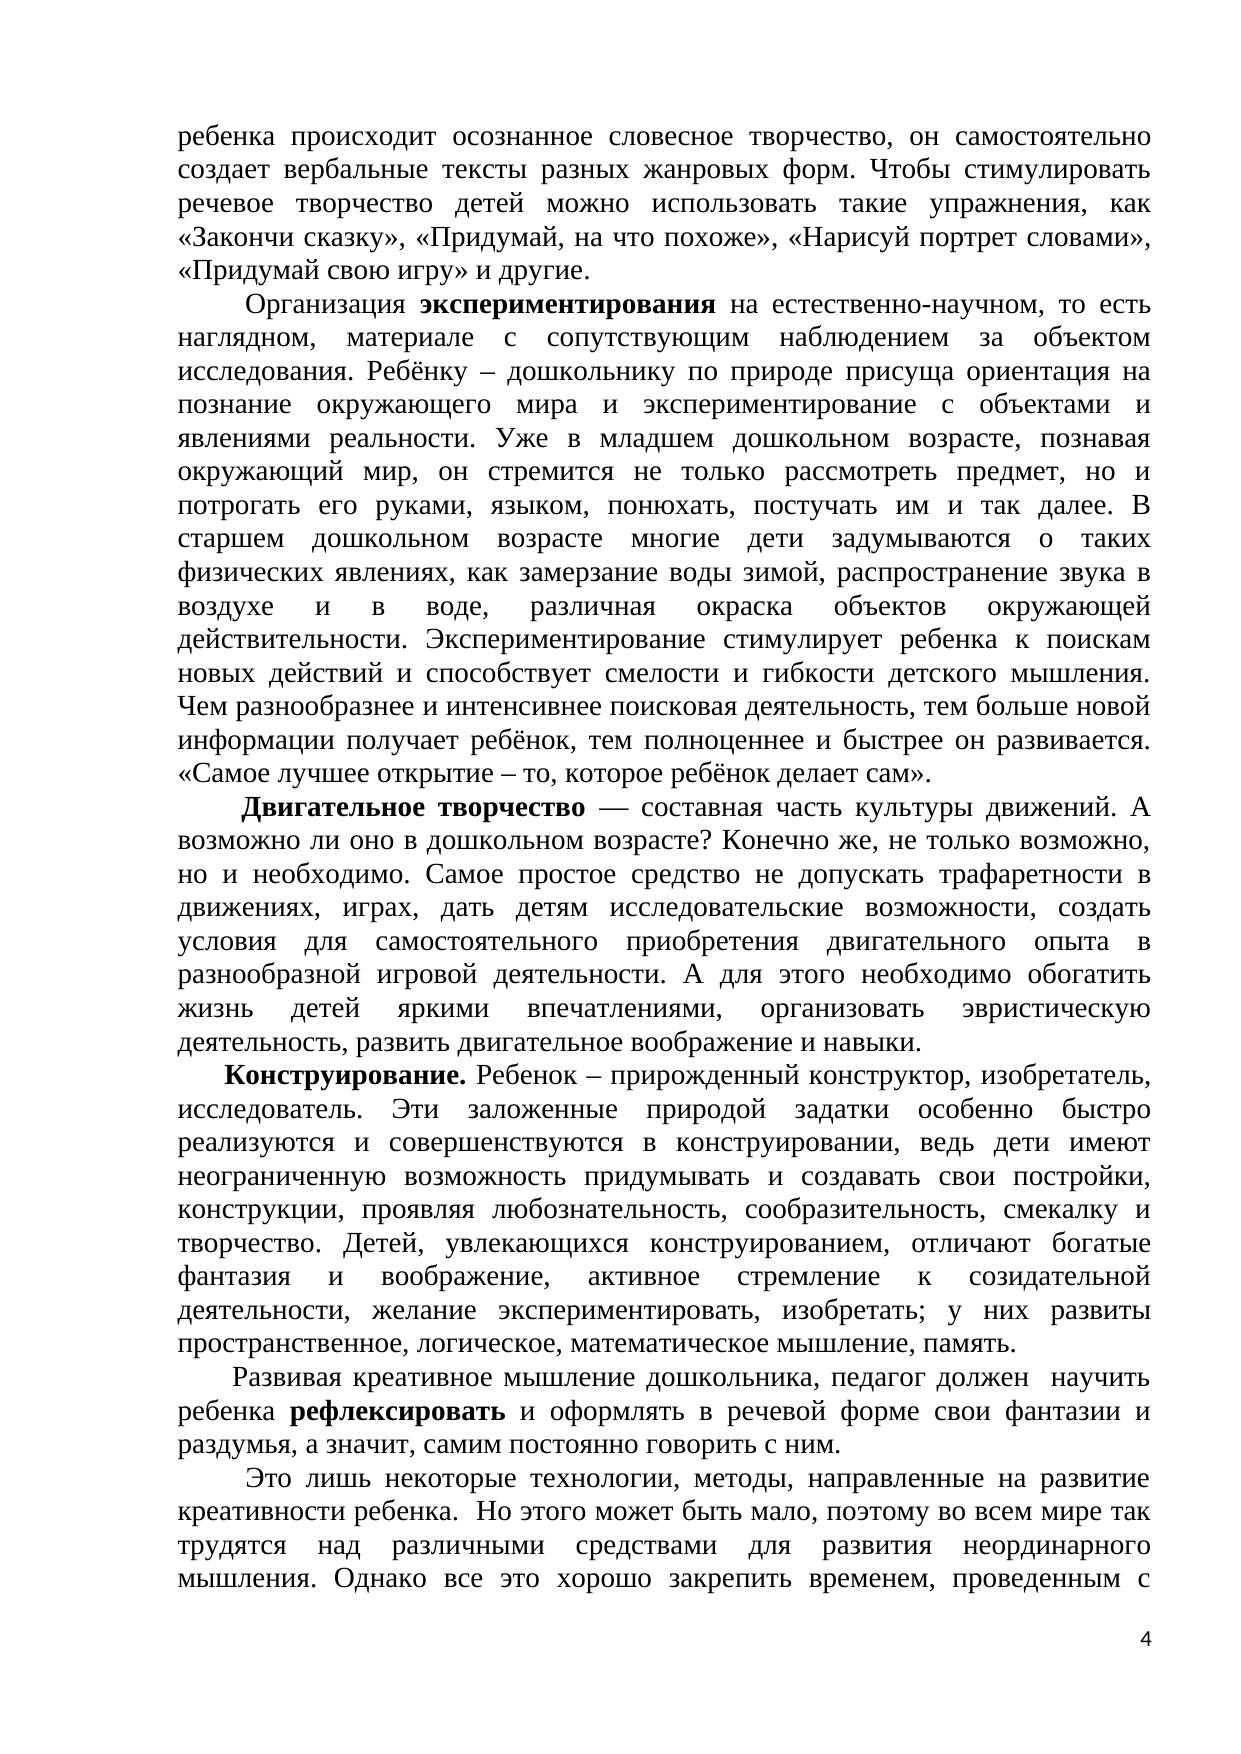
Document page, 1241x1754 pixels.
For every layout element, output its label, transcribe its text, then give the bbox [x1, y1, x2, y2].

text Организация экспериментирования на естественно-научном, то есть наглядном, материале с сопутствующим наблюдением за объектом исследования. Ребёнку – дошкольнику по природе присуща ориентация на познание окружающего мира и экспериментирование с объектами и явлениями реальности. Уже в младшем дошкольном возрасте, познавая окружающий мир, он стремится не только рассмотреть предмет, но и потрогать его руками, языком, понюхать, постучать им и так далее. В старшем дошкольном возрасте многие дети задумываются о таких физических явлениях, как замерзание воды зимой, распространение звука в воздухе и в воде, различная окраска объектов окружающей действительности. Экспериментирование стимулирует ребенка к поискам новых действий и способствует смелости и гибкости детского мышления. Чем разнообразнее и интенсивнее поисковая деятельность, тем больше новой информации получает ребёнок, тем полноценнее и быстрее он развивается. «Самое лучшее открытие – то, которое ребёнок делает сам». [177, 286, 1152, 789]
text Развивая креативное мышление дошкольника, педагог должен научить ребенка рефлексировать и оформлять в речевой форме свои фантазии и раздумья, а значит, самим постоянно говорить с ним. [177, 1359, 1152, 1460]
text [177, 1460, 1152, 1594]
text Конструирование. Ребенок – прирожденный конструктор, изобретатель, исследователь. Эти заложенные природой задатки особенно быстро реализуются и совершенствуются в конструировании, ведь дети имеют неограниченную возможность придумывать и создавать свои постройки, конструкции, проявляя любознательность, сообразительность, смекалку и творчество. Детей, увлекающихся конструированием, отличают богатые фантазия и воображение, активное стремление к созидательной деятельности, желание экспериментировать, изобретать; у них развиты пространственное, логическое, математическое мышление, память. [177, 1057, 1152, 1359]
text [177, 118, 1152, 286]
text Двигательное творчество — составная часть культуры движений. А возможно ли оно в дошкольном возрасте? Конечно же, не только возможно, но и необходимо. Самое простое средство не допускать трафаретности в движениях, играх, дать детям исследовательские возможности, создать условия для самостоятельного приобретения двигательного опыта в разнообразной игровой деятельности. А для этого необходимо обогатить жизнь детей яркими впечатлениями, организовать эвристическую деятельность, развить двигательное воображение и навыки. [177, 789, 1152, 1057]
